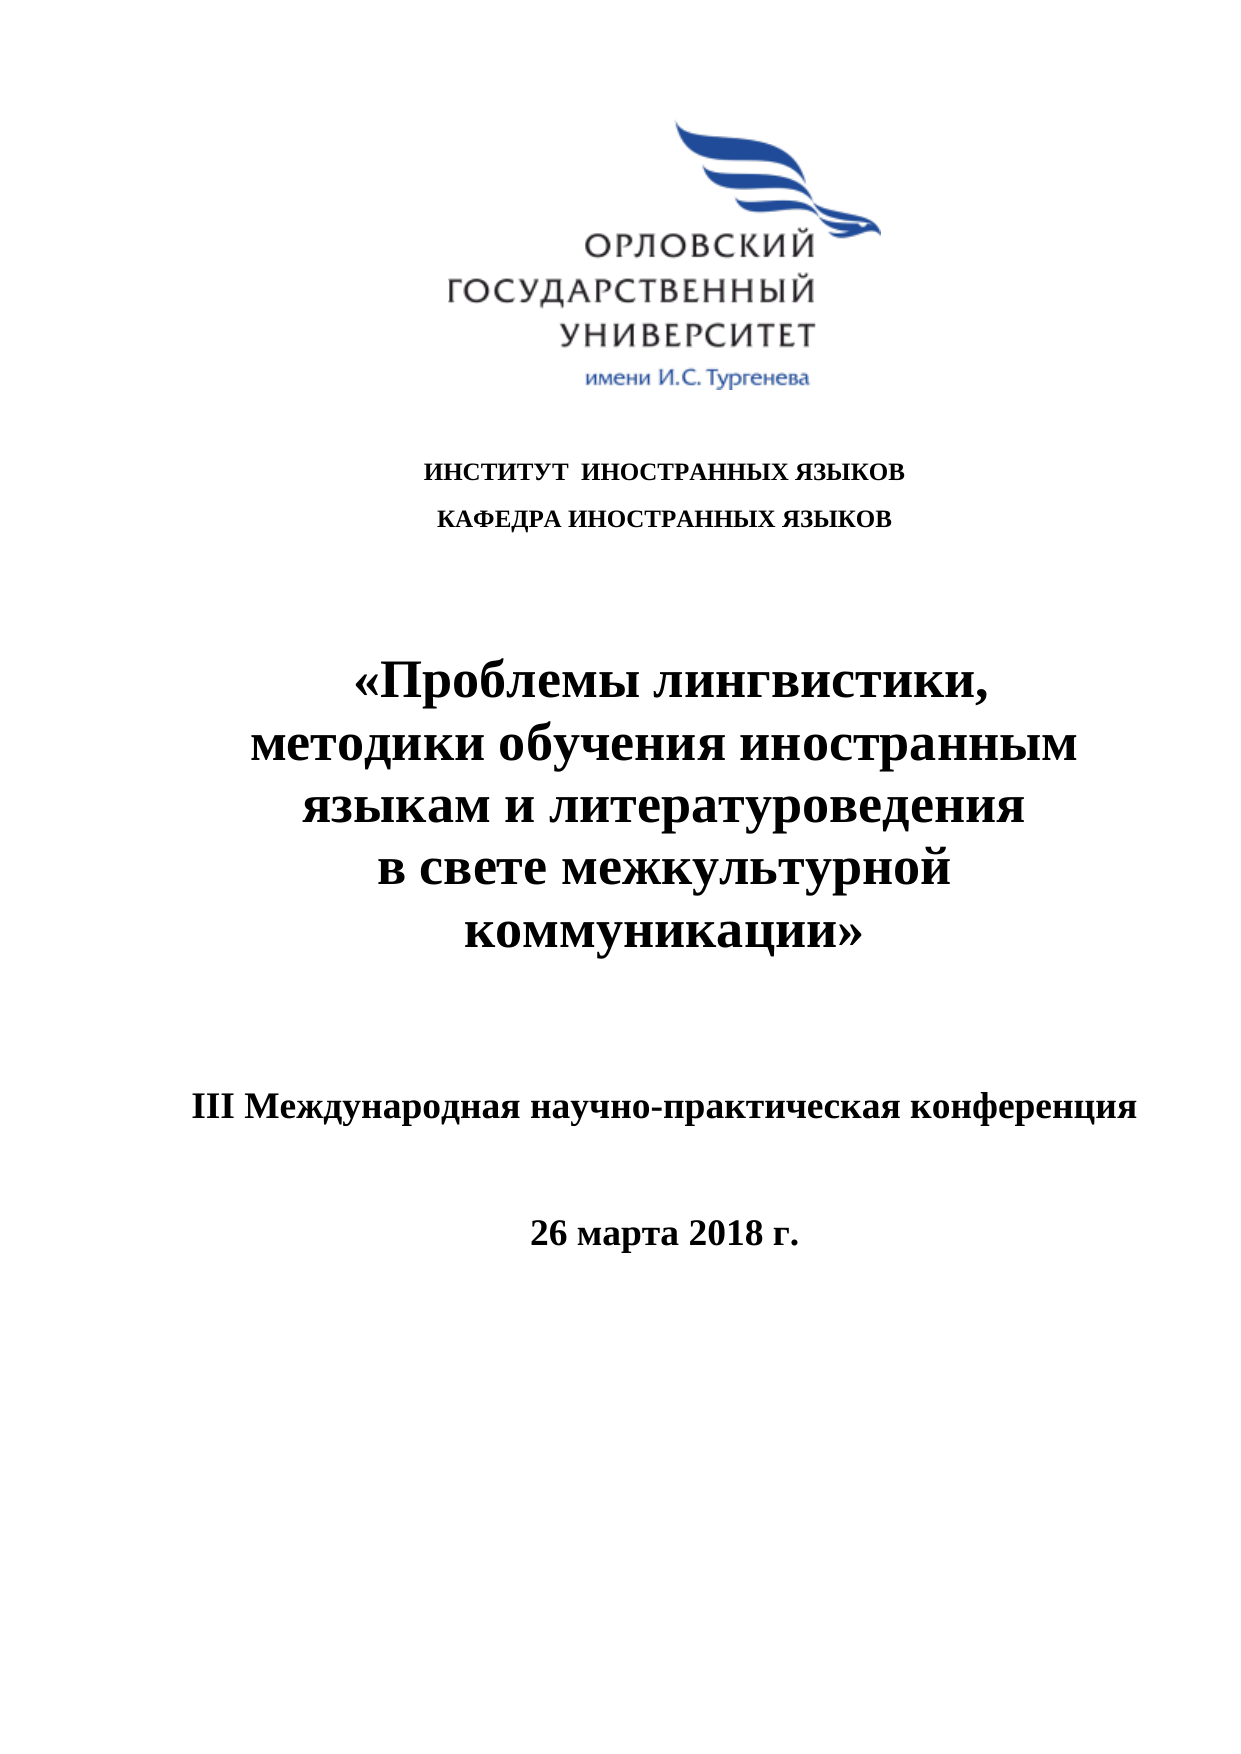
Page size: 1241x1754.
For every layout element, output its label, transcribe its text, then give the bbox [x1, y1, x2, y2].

text 26 марта . [177, 1210, 1152, 1253]
text «Проблемы лингвистики, [177, 647, 1152, 710]
text III Международная научно-практическая конференция [177, 1083, 1152, 1127]
text в свете межкультурной коммуникации» [177, 834, 1152, 959]
picture [448, 118, 881, 390]
text КАФЕДРА ИНОСТРАННЫХ ЯЗЫКОВ [177, 504, 1152, 533]
text ИНСТИТУТ ИНОСТРАННЫХ ЯЗЫКОВ [177, 457, 1152, 485]
text методики обучения иностранным языкам и литературоведения [177, 710, 1152, 834]
